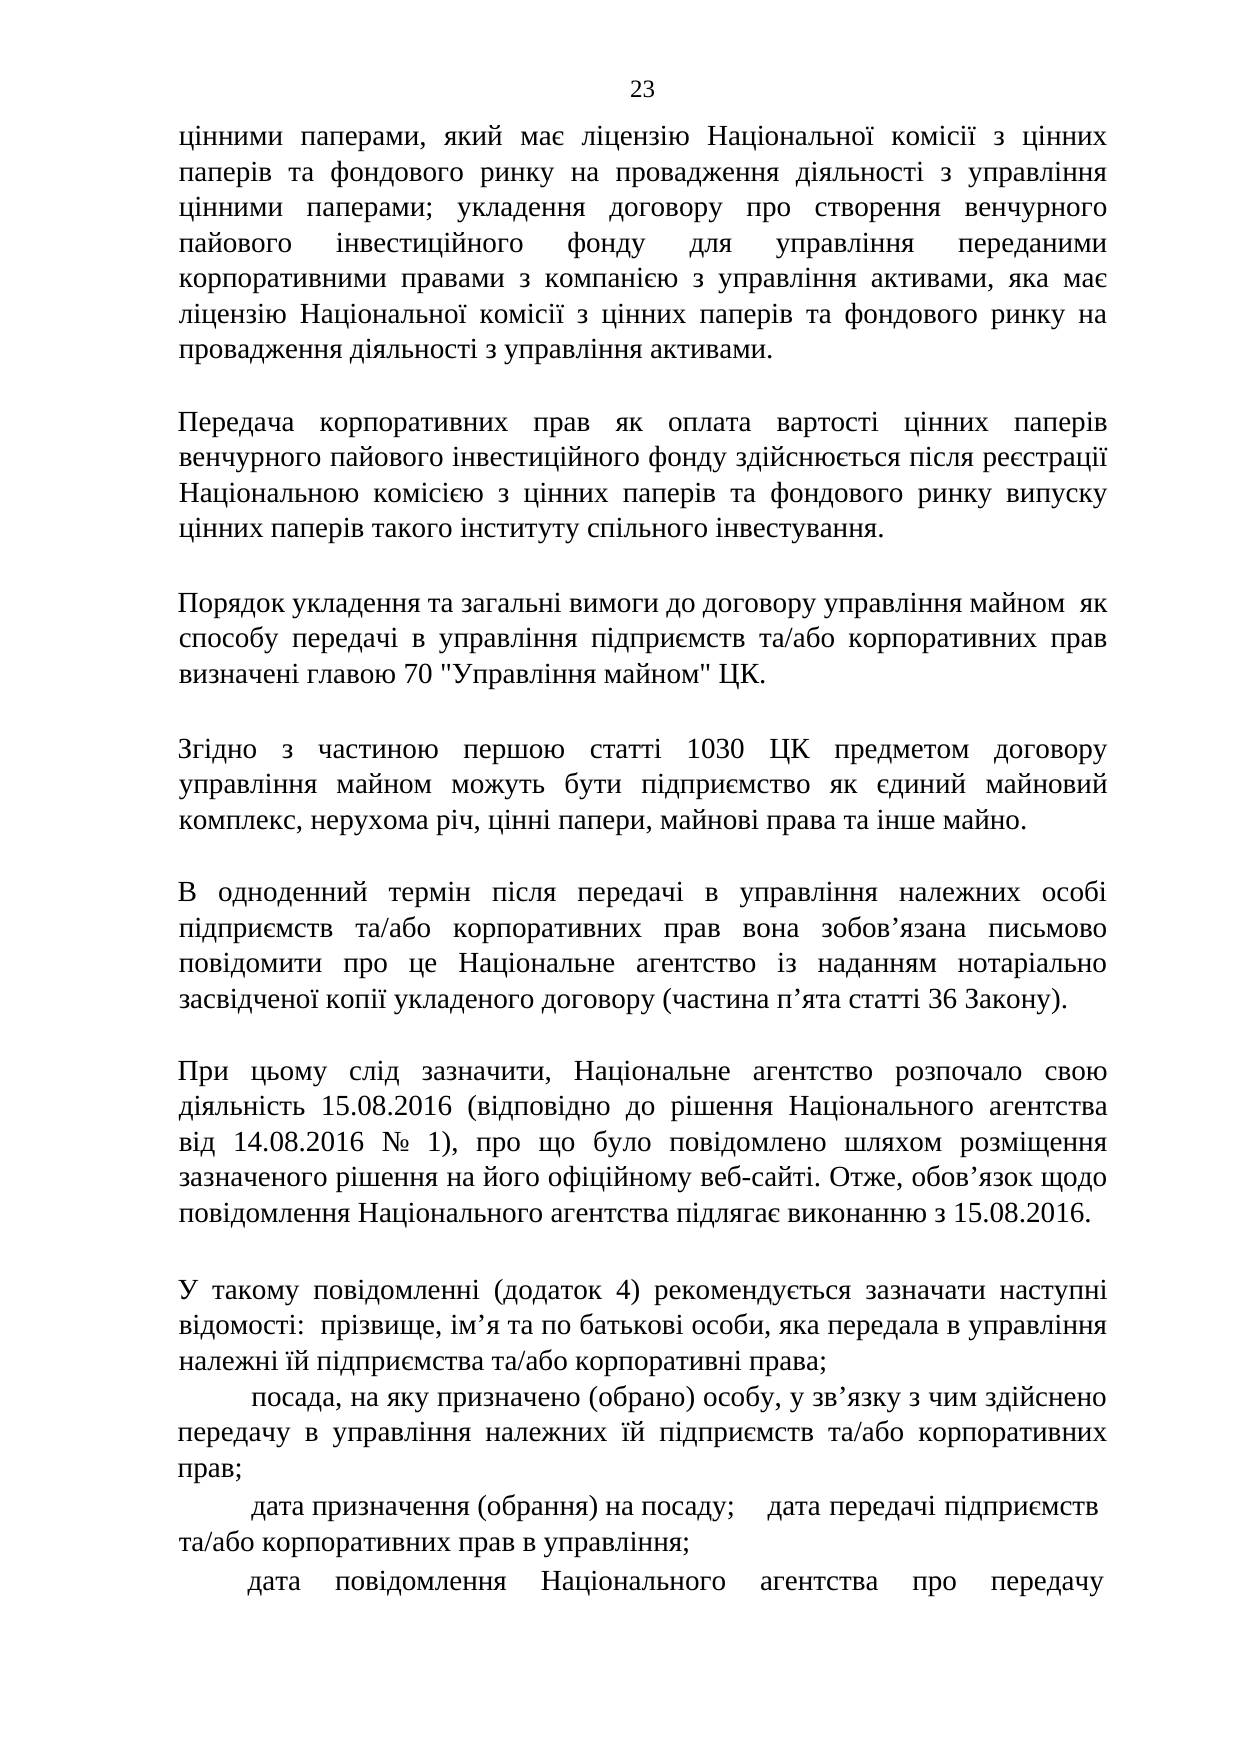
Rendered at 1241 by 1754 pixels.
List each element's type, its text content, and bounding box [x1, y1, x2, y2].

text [177, 118, 1108, 365]
text При цьому слід зазначити, Національне агентство розпочало свою діяльність 15.08.2016 (відповідно до рішення Національного агентства від 14.08.2016 № 1), про що було повідомлено шляхом розміщення зазначеного рішення на його офіційному веб-сайті. Отже, обов’язок щодо повідомлення Національного агентства підлягає виконанню з 15.08.2016. [177, 1053, 1108, 1228]
text В одноденний термін після передачі в управління належних особі підприємств та/або корпоративних прав вона зобов’язана письмово повідомити про це Національне агентство із наданням нотаріально засвідченої копії укладеного договору (частина п’ята статті 36 Закону). [177, 874, 1108, 1014]
text Порядок укладення та загальні вимоги до договору управління майном як способу передачі в управління підприємств та/або корпоративних прав визначені главою 70 "Управління майном" ЦК. [177, 585, 1108, 690]
text Передача корпоративних прав як оплата вартості цінних паперів венчурного пайового інвестиційного фонду здійснюється після реєстрації Національною комісією з цінних паперів та фондового ринку випуску цінних паперів такого інституту спільного інвестування. [177, 404, 1108, 544]
text Згідно з частиною першою статті 1030 ЦК предметом договору управління майном можуть бути підприємство як єдиний майновий комплекс, нерухома річ, цінні папери, майнові права та інше майно. [177, 731, 1108, 836]
text дата призначення (обрання) на посаду; дата передачі підприємств та/або корпоративних прав в управління; [177, 1488, 1099, 1557]
text дата повідомлення Національного агентства про передачу [177, 1563, 1180, 1596]
text посада, на яку призначено (обрано) особу, у зв’язку з чим здійснено передачу в управління належних їй підприємств та/або корпоративних прав; [177, 1379, 1108, 1483]
text У такому повідомленні (додаток 4) рекомендується зазначати наступні відомості: прізвище, ім’я та по батькові особи, яка передала в управління належні їй підприємства та/або корпоративні права; [177, 1272, 1108, 1376]
